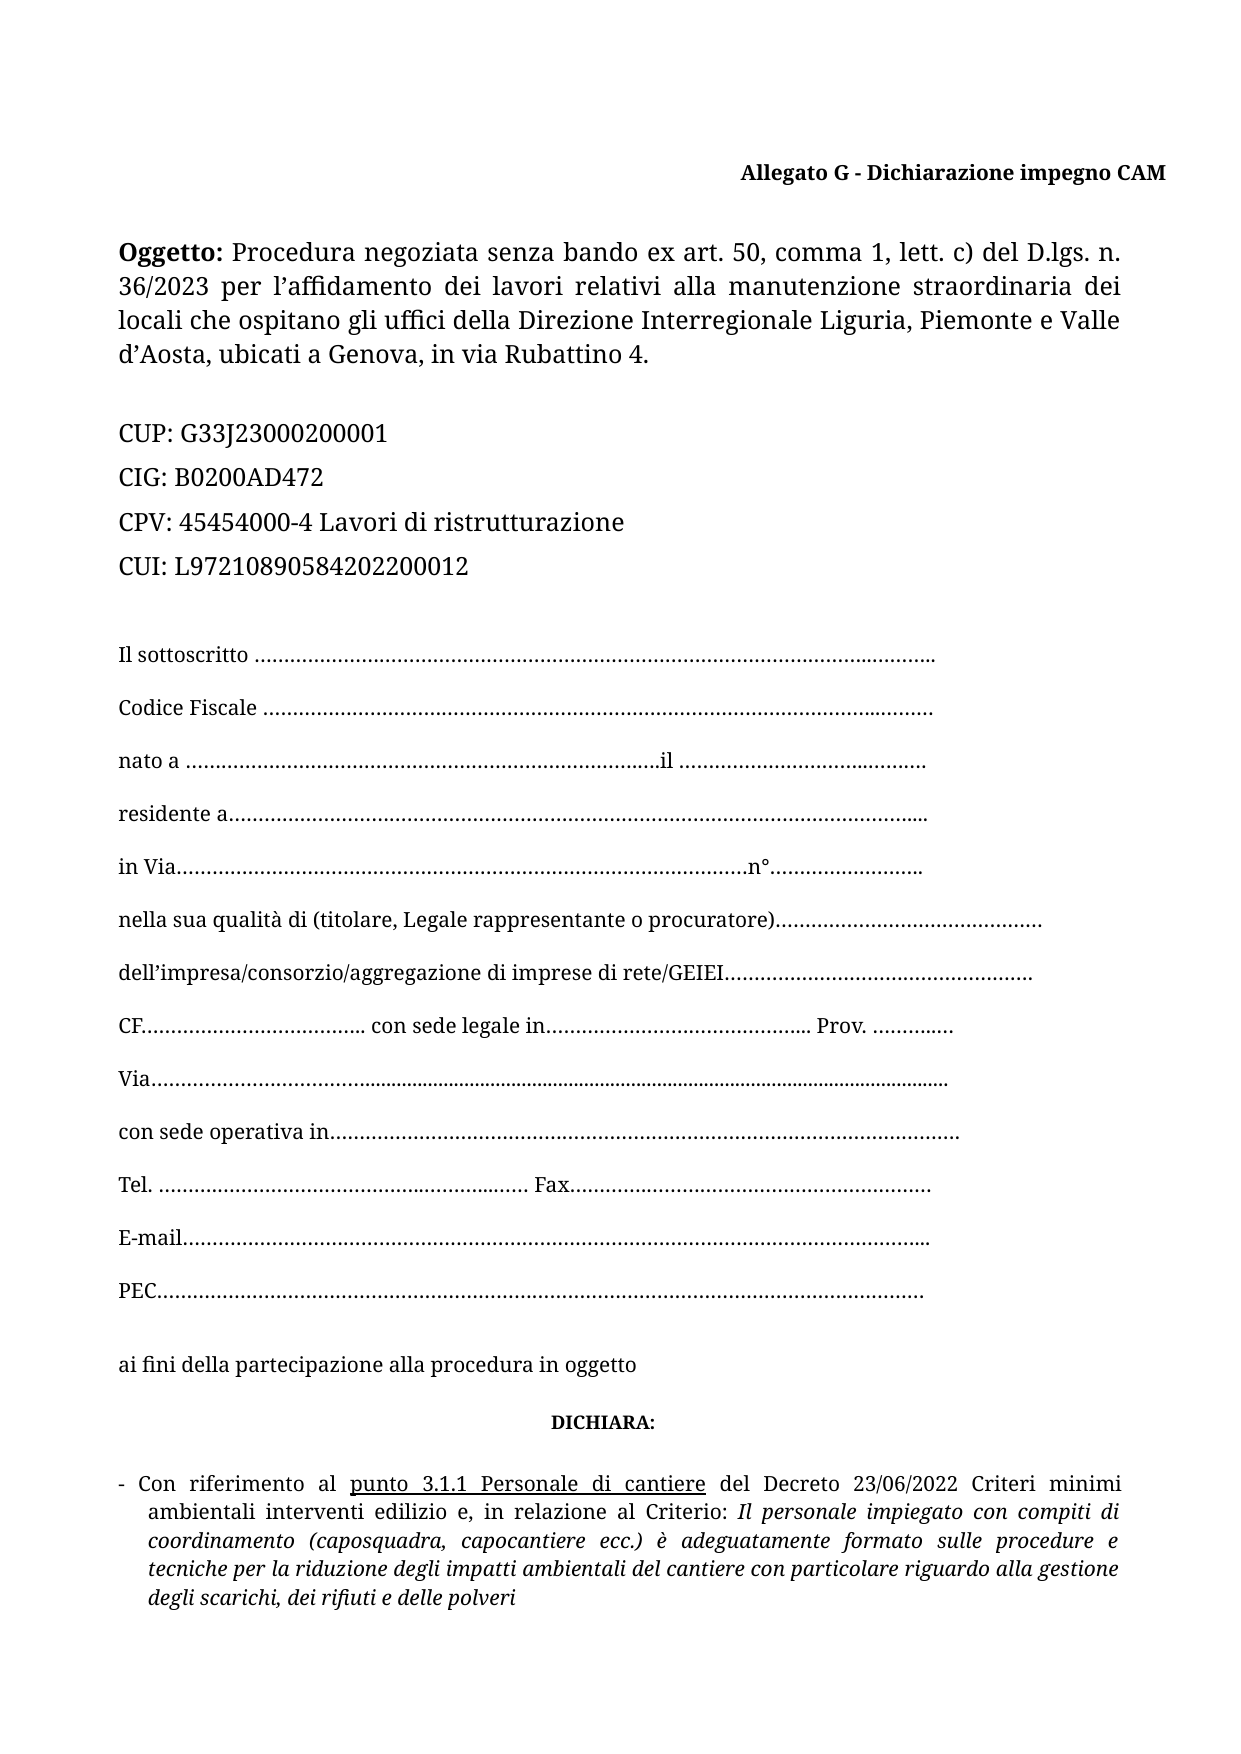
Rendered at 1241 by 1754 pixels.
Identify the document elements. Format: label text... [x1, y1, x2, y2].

text Il sottoscritto …………………………………………………………………………………………..……….. [118, 640, 1166, 668]
text con sede operativa in……………………………………………………………………………………………. [118, 1117, 1166, 1145]
text Via………………………………................................................................................................................ [118, 1064, 1166, 1092]
text CIG: B0200AD472 [118, 460, 1166, 494]
text - Con riferimento al punto 3.1.1 Personale di cantiere del Decreto 23/06/2022 Criteri minimi ambientali interventi edilizio e, in relazione al Criterio: Il personale impiegato con compiti di coordinamento (caposquadra, capocantiere ecc.) è adeguatamente formato sulle procedure e tecniche per la riduzione degli impatti ambientali del cantiere con particolare riguardo alla gestione degli scarichi, dei rifiuti e delle polveri [118, 1469, 1122, 1611]
text DICHIARA: [416, 1409, 1122, 1435]
text Codice Fiscale …………………………………………………………………………………………..……… [118, 693, 1166, 721]
text CPV: 45454000-4 Lavori di ristrutturazione [118, 504, 1166, 538]
text Tel. ……….……………………………..………...…… Fax………….………………………………………… [118, 1170, 1166, 1198]
text ai fini della partecipazione alla procedura in oggetto [118, 1350, 1122, 1378]
text CUI: L97210890584202200012 [118, 549, 1166, 583]
text PEC………………………………………………………………………………………………………………… [118, 1276, 1166, 1304]
text Allegato G - Dichiarazione impegno CAM [118, 158, 1166, 186]
text E-mail……………………………………………………………………………………………………………... [118, 1223, 1166, 1251]
text dell’impresa/consorzio/aggregazione di imprese di rete/GEIEI……………………………………………. [118, 958, 1166, 986]
text residente a…………………………………………………………………………………………………….... [118, 799, 1166, 827]
text nato a ………………………………………………………………….….il …………………………..………. [118, 746, 1166, 774]
text Oggetto: Procedura negoziata senza bando ex art. 50, comma 1, lett. c) del D.lgs. n. 36/2023 per l’affidamento dei lavori relativi alla manutenzione straordinaria dei locali che ospitano gli uffici della Direzione Interregionale Liguria, Piemonte e Valle d’Aosta, ubicati a Genova, in via Rubattino 4. [118, 235, 1122, 371]
text CUP: G33J23000200001 [118, 415, 1166, 449]
text nella sua qualità di (titolare, Legale rappresentante o procuratore)……………………………………… [118, 905, 1166, 933]
text in Via……………………………………………………………………………………n°…………………….. [118, 852, 1166, 880]
text CF……………………………….. con sede legale in……………………………………... Prov. ………..… [118, 1011, 1166, 1039]
